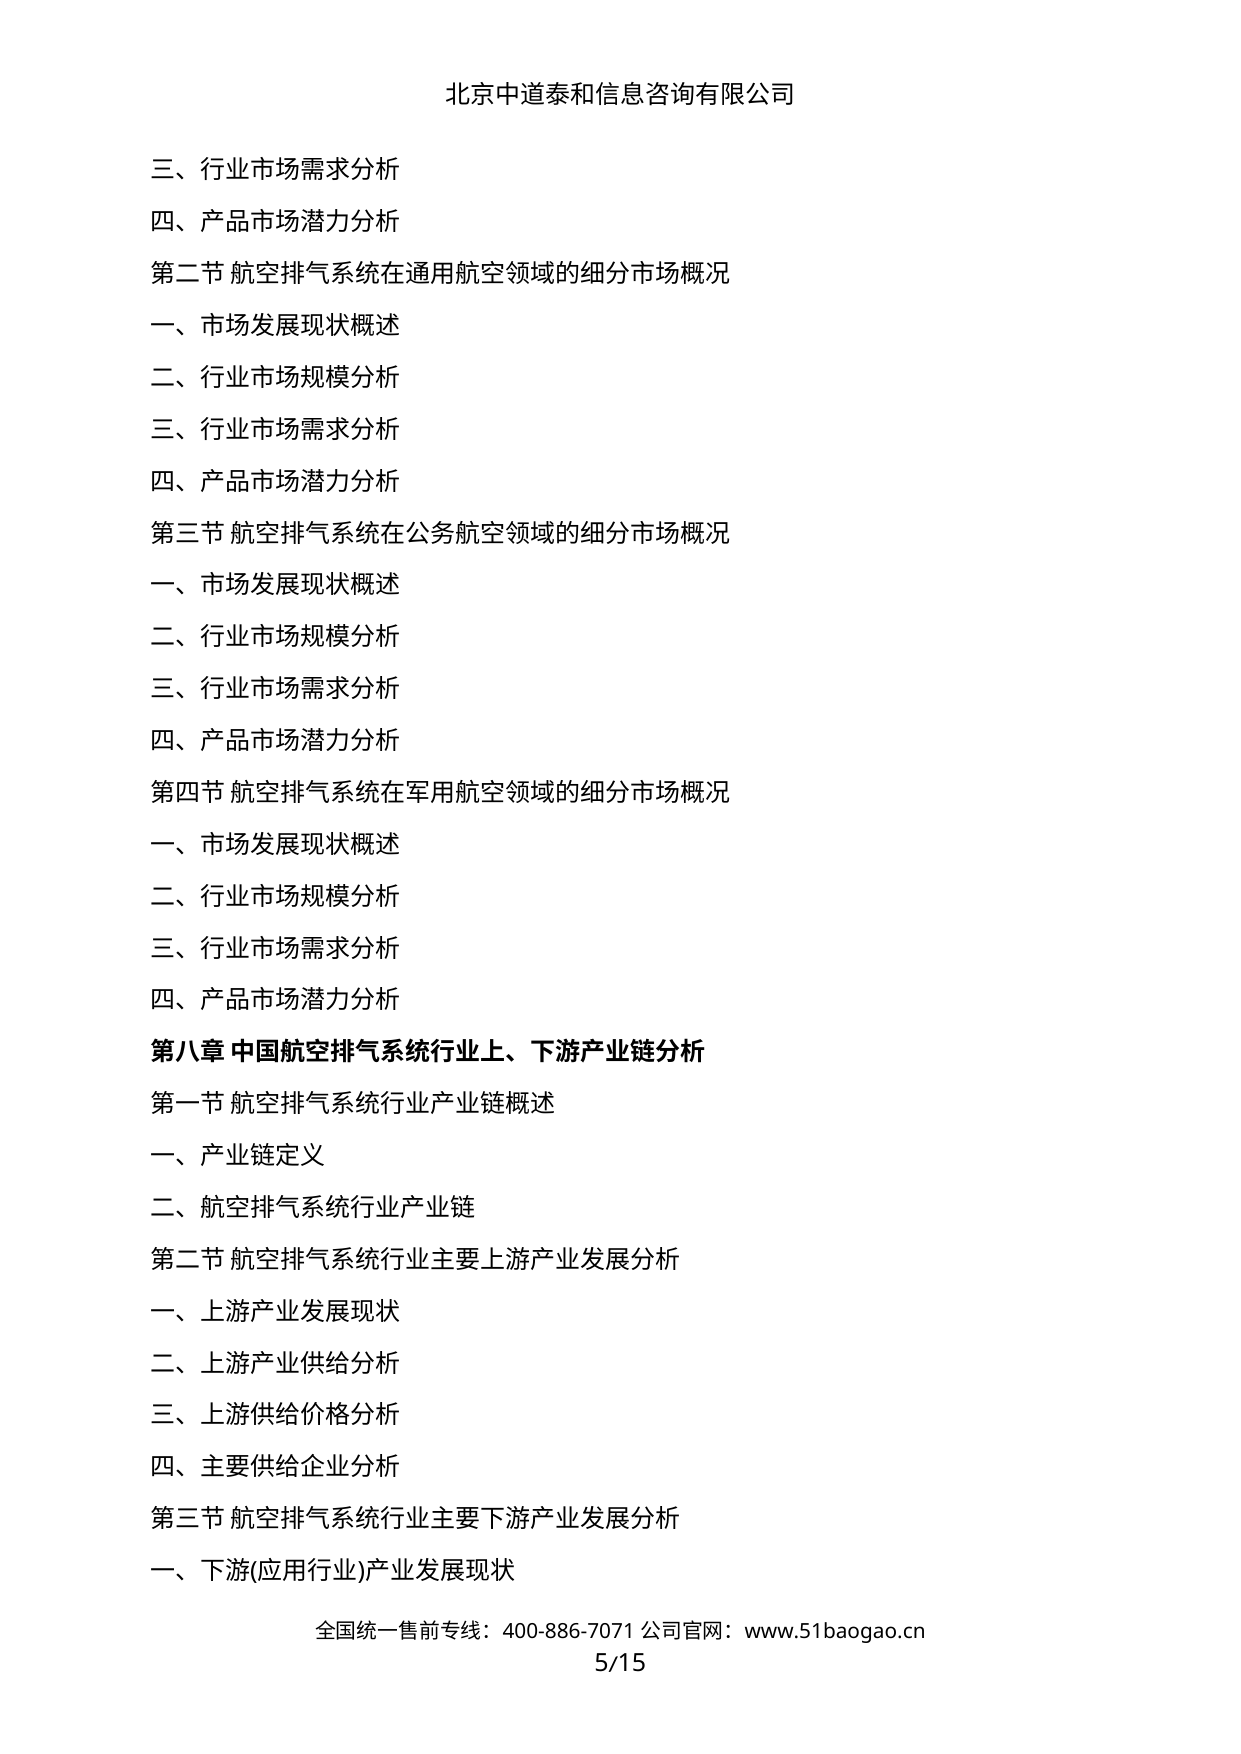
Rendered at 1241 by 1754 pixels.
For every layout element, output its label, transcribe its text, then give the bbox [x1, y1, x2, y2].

text 一、下游(应用行业)产业发展现状 [150, 1551, 1090, 1587]
text 二、行业市场规模分析 [150, 617, 1090, 653]
text 二、航空排气系统行业产业链 [150, 1187, 1090, 1224]
text 一、市场发展现状概述 [150, 824, 1090, 861]
text 第二节 航空排气系统在通用航空领域的细分市场概况 [150, 254, 1090, 290]
text 第八章 中国航空排气系统行业上、下游产业链分析 [150, 1032, 1090, 1068]
text 三、行业市场需求分析 [150, 928, 1090, 964]
text 三、行业市场需求分析 [150, 409, 1090, 446]
text 四、产品市场潜力分析 [150, 721, 1090, 757]
text 三、行业市场需求分析 [150, 150, 1090, 186]
text 三、上游供给价格分析 [150, 1395, 1090, 1431]
text 三、行业市场需求分析 [150, 669, 1090, 705]
text 一、市场发展现状概述 [150, 306, 1090, 342]
text 第二节 航空排气系统行业主要上游产业发展分析 [150, 1239, 1090, 1276]
text 一、产业链定义 [150, 1136, 1090, 1172]
text 二、行业市场规模分析 [150, 357, 1090, 394]
text 四、主要供给企业分析 [150, 1447, 1090, 1483]
text 第三节 航空排气系统在公务航空领域的细分市场概况 [150, 513, 1090, 549]
text 二、行业市场规模分析 [150, 876, 1090, 912]
text 第四节 航空排气系统在军用航空领域的细分市场概况 [150, 772, 1090, 809]
text 四、产品市场潜力分析 [150, 980, 1090, 1016]
text 第三节 航空排气系统行业主要下游产业发展分析 [150, 1499, 1090, 1535]
text 四、产品市场潜力分析 [150, 461, 1090, 497]
text 第一节 航空排气系统行业产业链概述 [150, 1084, 1090, 1120]
text 二、上游产业供给分析 [150, 1343, 1090, 1379]
text 一、市场发展现状概述 [150, 565, 1090, 601]
text 四、产品市场潜力分析 [150, 202, 1090, 238]
text 一、上游产业发展现状 [150, 1291, 1090, 1327]
